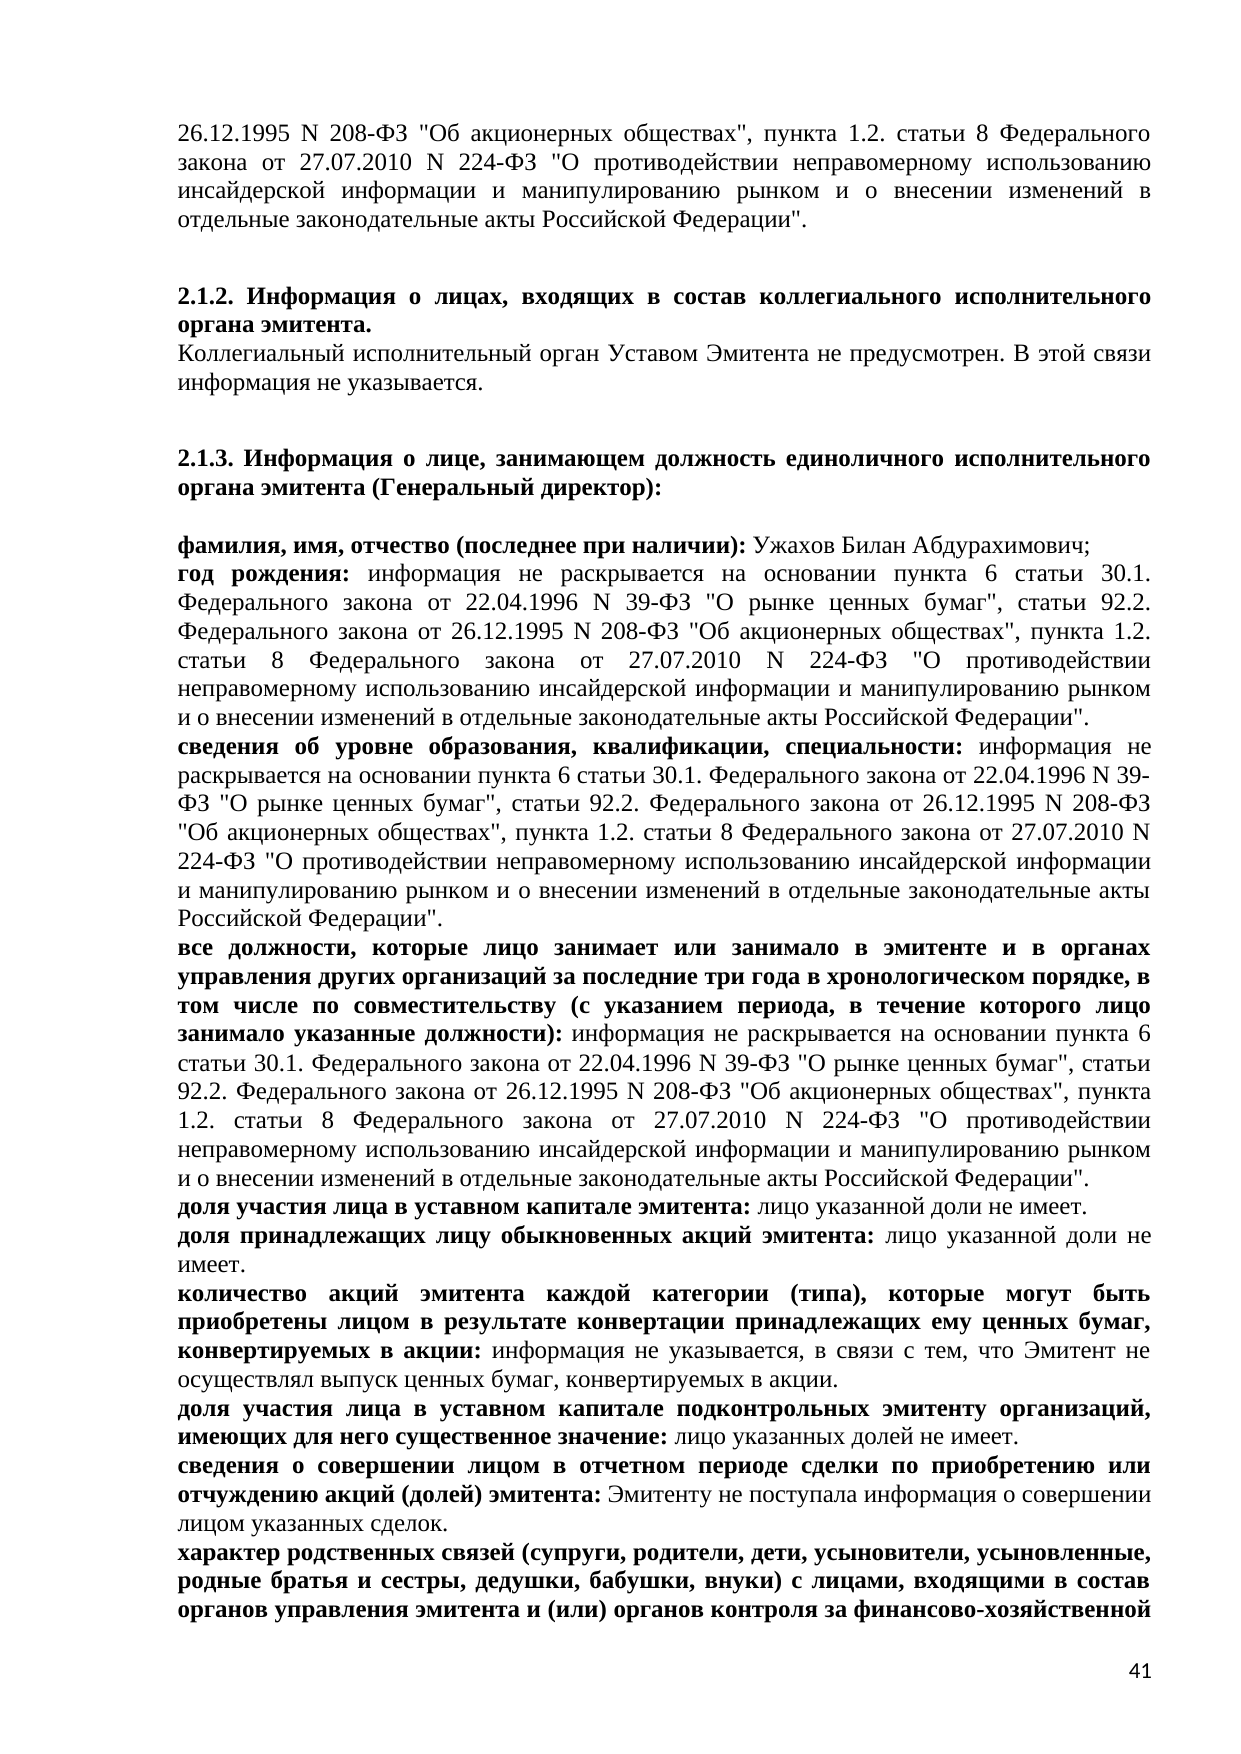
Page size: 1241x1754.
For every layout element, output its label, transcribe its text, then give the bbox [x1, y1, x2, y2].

text доля принадлежащих лицу обыкновенных акций эмитента: лицо указанной доли не имеет. [177, 1220, 1152, 1278]
text 2.1.3. Информация о лице, занимающем должность единоличного исполнительного органа эмитента (Генеральный директор): [177, 443, 1152, 501]
text сведения об уровне образования, квалификации, специальности: информация не раскрывается на основании пункта 6 статьи 30.1. Федерального закона от 22.04.1996 N 39-ФЗ "О рынке ценных бумаг", статьи 92.2. Федерального закона от 26.12.1995 N 208-ФЗ "Об акционерных обществах", пункта 1.2. статьи 8 Федерального закона от 27.07.2010 N 224-ФЗ "О противодействии неправомерному использованию инсайдерской информации и манипулированию рынком и о внесении изменений в отдельные законодательные акты Российской Федерации". [177, 731, 1152, 932]
text фамилия, имя, отчество (последнее при наличии): Ужахов Билан Абдурахимович; [177, 530, 1152, 558]
text Коллегиальный исполнительный орган Уставом Эмитента не предусмотрен. В этой связи информация не указывается. [177, 338, 1152, 396]
text доля участия лица в уставном капитале эмитента: лицо указанной доли не имеет. [177, 1191, 1152, 1220]
text доля участия лица в уставном капитале подконтрольных эмитенту организаций, имеющих для него существенное значение: лицо указанных долей не имеет. [177, 1393, 1152, 1450]
text все должности, которые лицо занимает или занимало в эмитенте и в органах управления других организаций за последние три года в хронологическом порядке, в том числе по совместительству (с указанием периода, в течение которого лицо занимало указанные должности): информация не раскрывается на основании пункта 6 статьи 30.1. Федерального закона от 22.04.1996 N 39-ФЗ "О рынке ценных бумаг", статьи 92.2. Федерального закона от 26.12.1995 N 208-ФЗ "Об акционерных обществах", пункта 1.2. статьи 8 Федерального закона от 27.07.2010 N 224-ФЗ "О противодействии неправомерному использованию инсайдерской информации и манипулированию рынком и о внесении изменений в отдельные законодательные акты Российской Федерации". [177, 932, 1152, 1191]
text сведения о совершении лицом в отчетном периоде сделки по приобретению или отчуждению акций (долей) эмитента: Эмитенту не поступала информация о совершении лицом указанных сделок. [177, 1450, 1152, 1537]
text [177, 118, 1152, 233]
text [177, 1537, 1152, 1623]
text количество акций эмитента каждой категории (типа), которые могут быть приобретены лицом в результате конвертации принадлежащих ему ценных бумаг, конвертируемых в акции: информация не указывается, в связи с тем, что Эмитент не осуществлял выпуск ценных бумаг, конвертируемых в акции. [177, 1278, 1152, 1393]
text 2.1.2. Информация о лицах, входящих в состав коллегиального исполнительного органа эмитента. [177, 281, 1152, 338]
text год рождения: информация не раскрывается на основании пункта 6 статьи 30.1. Федерального закона от 22.04.1996 N 39-ФЗ "О рынке ценных бумаг", статьи 92.2. Федерального закона от 26.12.1995 N 208-ФЗ "Об акционерных обществах", пункта 1.2. статьи 8 Федерального закона от 27.07.2010 N 224-ФЗ "О противодействии неправомерному использованию инсайдерской информации и манипулированию рынком и о внесении изменений в отдельные законодательные акты Российской Федерации". [177, 558, 1152, 731]
